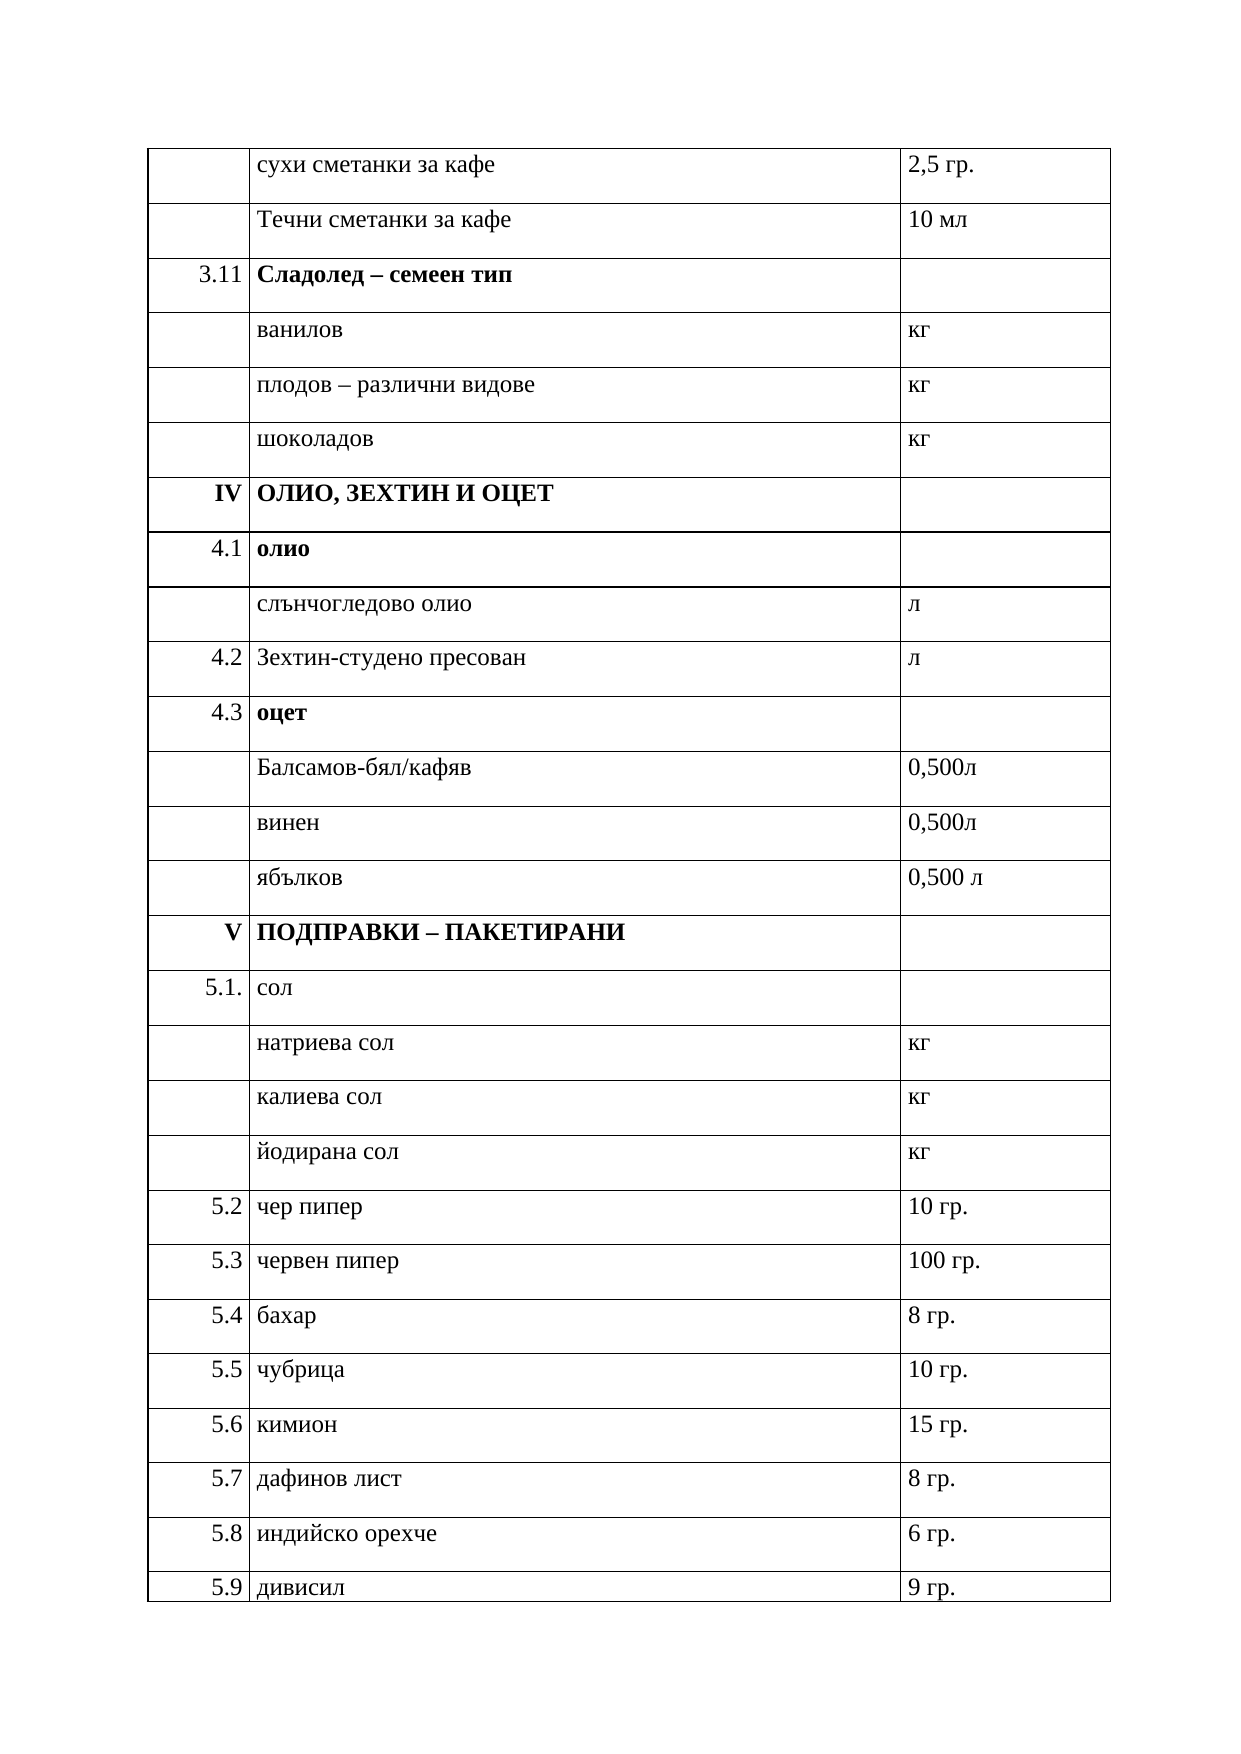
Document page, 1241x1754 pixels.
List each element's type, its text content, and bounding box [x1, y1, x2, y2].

table_cell 10 мл [901, 204, 1110, 257]
table_cell [901, 971, 1110, 1025]
table_cell ПОДПРАВКИ – ПАКЕТИРАНИ [250, 916, 900, 970]
table_cell калиева сол [250, 1081, 900, 1135]
table_cell кг [901, 1136, 1110, 1190]
table_cell дафинов лист [250, 1463, 900, 1517]
table_cell кг [901, 313, 1110, 367]
table_cell [149, 1136, 249, 1190]
table_cell чубрица [250, 1354, 900, 1408]
table_cell сухи сметанки за кафе [250, 149, 900, 202]
table_cell 10 гр. [901, 1191, 1110, 1244]
table_cell ванилов [250, 313, 900, 367]
table_cell [149, 807, 249, 860]
table_cell 8 гр. [901, 1463, 1110, 1517]
table_cell [149, 588, 249, 641]
table_cell 4.3 [149, 697, 249, 751]
table_cell 0,500л [901, 752, 1110, 806]
table_cell [901, 478, 1110, 531]
table_cell 9 гр. [901, 1572, 1110, 1601]
table_cell Течни сметанки за кафе [250, 204, 900, 257]
table_cell [149, 313, 249, 367]
table_cell бахар [250, 1300, 900, 1353]
table_cell слънчогледово олио [250, 588, 900, 641]
table_cell [901, 697, 1110, 751]
table_cell 5.3 [149, 1245, 249, 1299]
table_cell 0,500л [901, 807, 1110, 860]
table_cell V [149, 916, 249, 970]
table_cell кг [901, 423, 1110, 477]
table_cell 5.1. [149, 971, 249, 1025]
table_cell 5.5 [149, 1354, 249, 1408]
table_cell 0,500 л [901, 861, 1110, 915]
table_cell йодирана сол [250, 1136, 900, 1190]
table_cell кг [901, 1081, 1110, 1135]
table_cell 4.2 [149, 642, 249, 696]
table_cell IV [149, 478, 249, 531]
table_cell 10 гр. [901, 1354, 1110, 1408]
table_cell плодов – различни видове [250, 368, 900, 422]
table_cell Балсамов-бял/кафяв [250, 752, 900, 806]
table_cell оцет [250, 697, 900, 751]
table_cell [149, 368, 249, 422]
table_cell [149, 1081, 249, 1135]
table_cell 5.8 [149, 1518, 249, 1571]
table_cell 5.6 [149, 1409, 249, 1462]
table_cell кг [901, 368, 1110, 422]
table_cell [901, 259, 1110, 312]
table_cell 8 гр. [901, 1300, 1110, 1353]
table_cell сол [250, 971, 900, 1025]
table_cell 6 гр. [901, 1518, 1110, 1571]
table_cell л [901, 642, 1110, 696]
table_cell винен [250, 807, 900, 860]
table_cell [149, 752, 249, 806]
table_cell олио [250, 533, 900, 586]
table_cell 2,5 гр. [901, 149, 1110, 202]
table_cell 100 гр. [901, 1245, 1110, 1299]
table_cell 4.1 [149, 533, 249, 586]
table_cell [901, 916, 1110, 970]
table_cell кимион [250, 1409, 900, 1462]
table_cell чер пипер [250, 1191, 900, 1244]
table_cell 15 гр. [901, 1409, 1110, 1462]
table_cell 5.7 [149, 1463, 249, 1517]
table_cell Зехтин-студено пресован [250, 642, 900, 696]
table_cell [149, 861, 249, 915]
table_cell 5.4 [149, 1300, 249, 1353]
table_cell натриева сол [250, 1026, 900, 1080]
table_cell 5.9 [149, 1572, 249, 1601]
table_cell [149, 1026, 249, 1080]
table_cell червен пипер [250, 1245, 900, 1299]
table_cell [149, 204, 249, 257]
table_cell кг [901, 1026, 1110, 1080]
table_cell индийско орехче [250, 1518, 900, 1571]
table_cell [149, 423, 249, 477]
table_cell Сладолед – семеен тип [250, 259, 900, 312]
table_cell [149, 149, 249, 202]
table_cell ябълков [250, 861, 900, 915]
table_cell 3.11 [149, 259, 249, 312]
table_cell л [901, 588, 1110, 641]
table_cell [901, 533, 1110, 586]
table_cell дивисил [250, 1572, 900, 1601]
table_cell шоколадов [250, 423, 900, 477]
table_cell 5.2 [149, 1191, 249, 1244]
table_cell ОЛИО, ЗЕХТИН И ОЦЕТ [250, 478, 900, 531]
